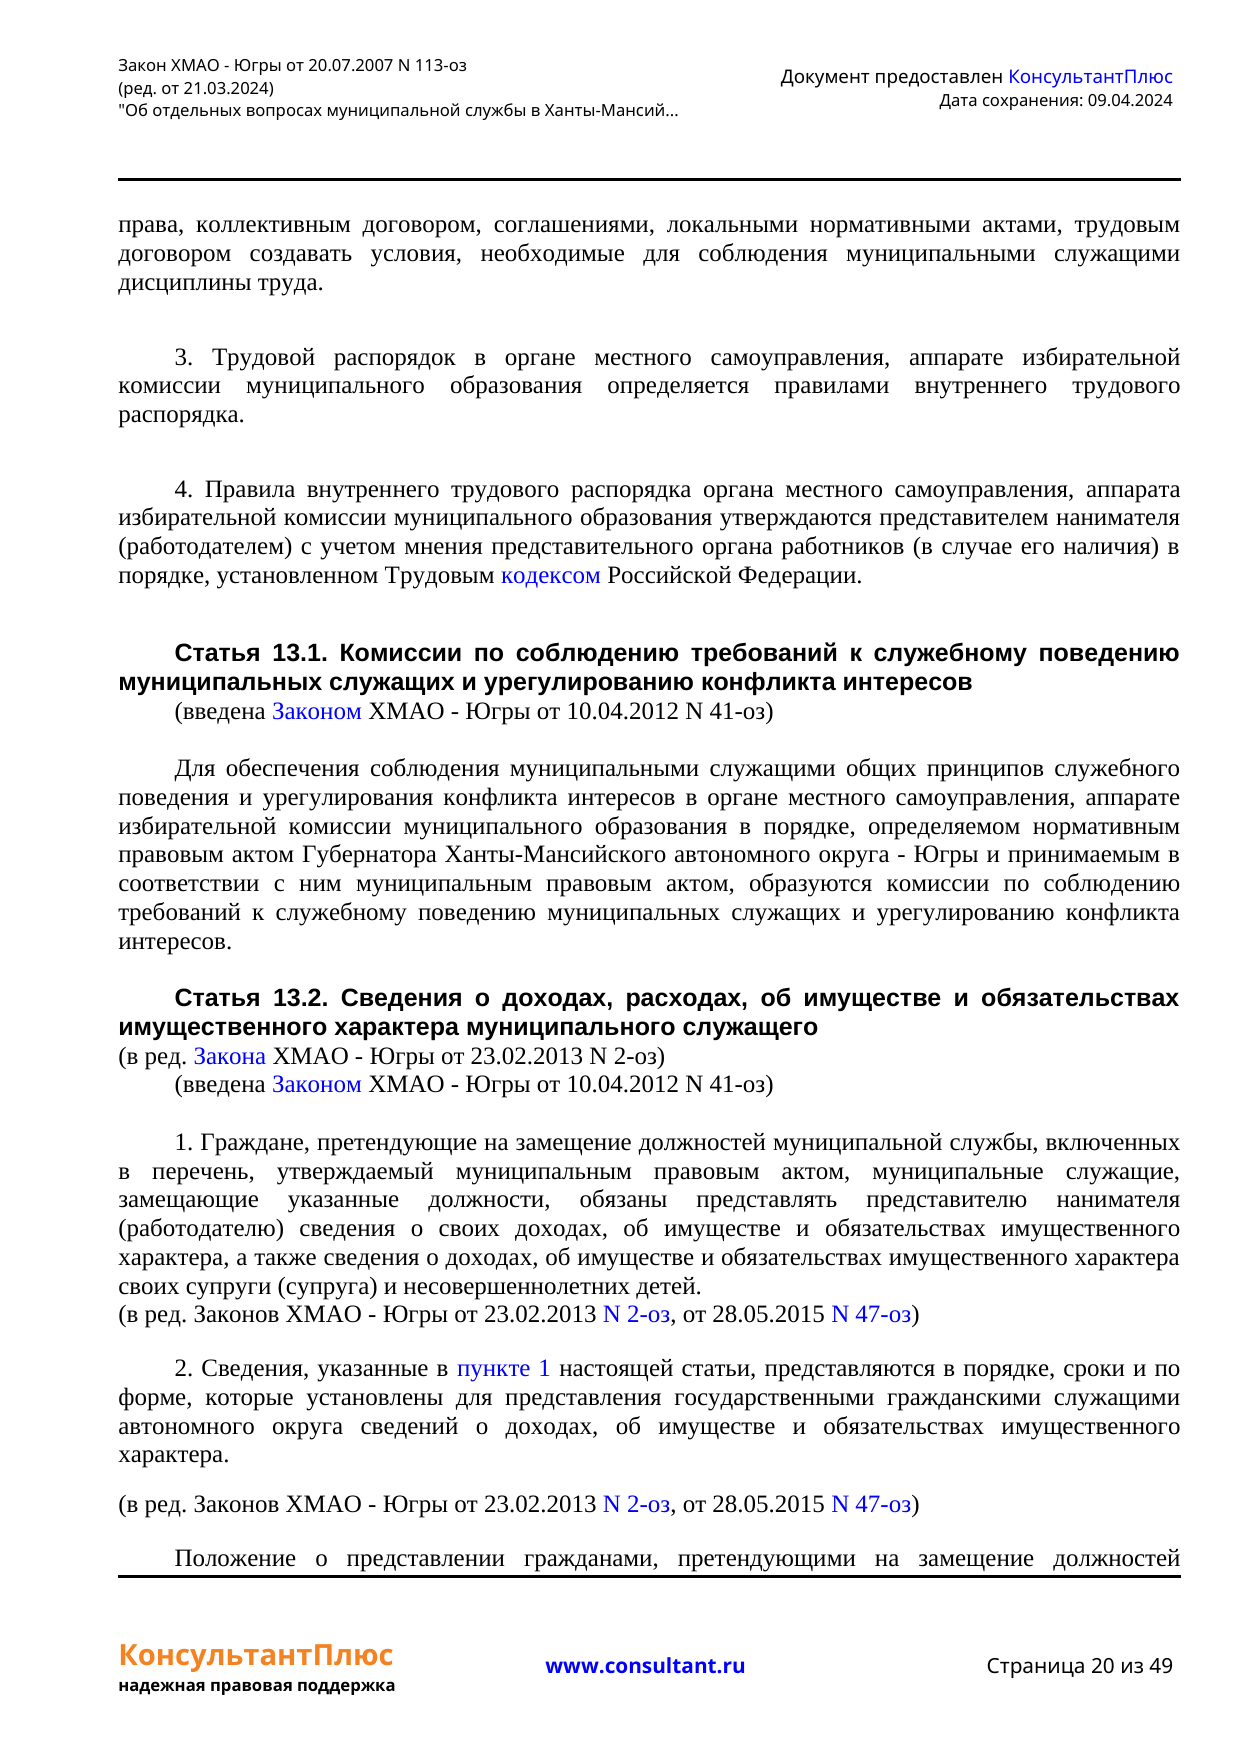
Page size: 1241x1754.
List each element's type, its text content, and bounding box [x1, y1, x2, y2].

text 3. Трудовой распорядок в органе местного самоуправления, аппарате избирательной комиссии муниципального образования определяется правилами внутреннего трудового распорядка. [118, 342, 1181, 428]
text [118, 1543, 1181, 1572]
text (введена Законом ХМАО - Югры от 10.04.2012 N 41-оз) [118, 696, 1181, 724]
title Статья 13.2. Сведения о доходах, расходах, об имуществе и обязательствах имущественного характера муниципального служащего [118, 983, 1181, 1041]
text (в ред. Законов ХМАО - Югры от 23.02.2013 N 2-оз, от 28.05.2015 N 47-оз) [118, 1489, 1181, 1518]
text 1. Граждане, претендующие на замещение должностей муниципальной службы, включенных в перечень, утверждаемый муниципальным правовым актом, муниципальные служащие, замещающие указанные должности, обязаны представлять представителю нанимателя (работодателю) сведения о своих доходах, об имуществе и обязательствах имущественного характера, а также сведения о доходах, об имуществе и обязательствах имущественного характера своих супруги (супруга) и несовершеннолетних детей. [118, 1127, 1181, 1299]
text 2. Сведения, указанные в пункте 1 настоящей статьи, представляются в порядке, сроки и по форме, которые установлены для представления государственными гражданскими служащими автономного округа сведений о доходах, об имуществе и обязательствах имущественного характера. [118, 1353, 1181, 1468]
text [118, 209, 1181, 296]
title Статья 13.1. Комиссии по соблюдению требований к служебному поведению муниципальных служащих и урегулированию конфликта интересов [118, 638, 1181, 696]
text (в ред. Законов ХМАО - Югры от 23.02.2013 N 2-оз, от 28.05.2015 N 47-оз) [118, 1299, 1181, 1328]
text (введена Законом ХМАО - Югры от 10.04.2012 N 41-оз) [118, 1069, 1181, 1098]
text 4. Правила внутреннего трудового распорядка органа местного самоуправления, аппарата избирательной комиссии муниципального образования утверждаются представителем нанимателя (работодателем) с учетом мнения представительного органа работников (в случае его наличия) в порядке, установленном Трудовым кодексом Российской Федерации. [118, 474, 1181, 589]
text (в ред. Закона ХМАО - Югры от 23.02.2013 N 2-оз) [118, 1041, 1181, 1069]
text Для обеспечения соблюдения муниципальными служащими общих принципов служебного поведения и урегулирования конфликта интересов в органе местного самоуправления, аппарате избирательной комиссии муниципального образования в порядке, определяемом нормативным правовым актом Губернатора Ханты-Мансийского автономного округа - Югры и принимаемым в соответствии с ним муниципальным правовым актом, образуются комиссии по соблюдению требований к служебному поведению муниципальных служащих и урегулированию конфликта интересов. [118, 753, 1181, 954]
